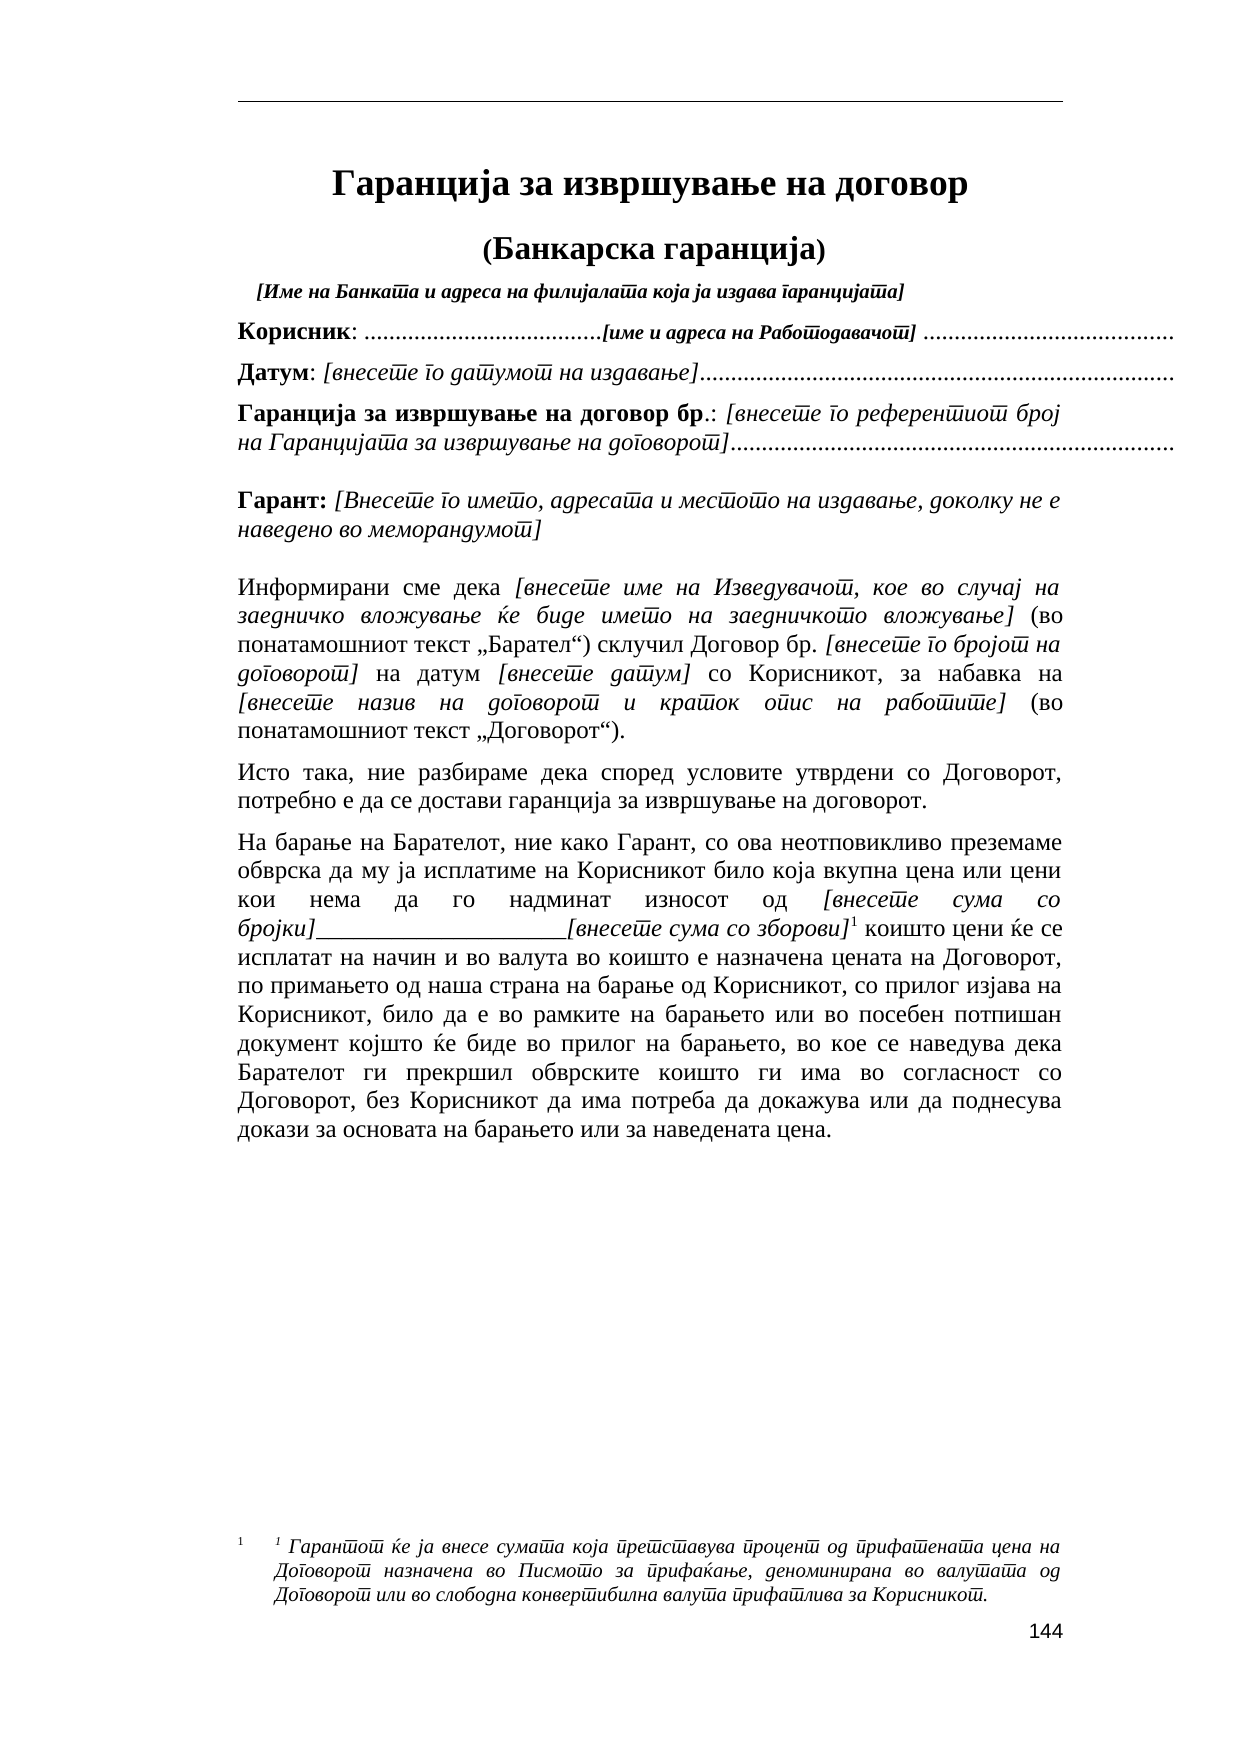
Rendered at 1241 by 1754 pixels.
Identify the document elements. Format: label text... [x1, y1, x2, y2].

text Корисник: [име и адреса на Работодавачот] [237, 316, 1063, 344]
text Гарант: [Внесете го името, адресата и местото на издавање, доколку не е наведено во меморандумот] [237, 485, 1063, 542]
text (Банкарска гаранција) [237, 228, 1063, 267]
text Исто така, ние разбираме дека според условите утврдени со Договорот, потребно е да се достави гаранција за извршување на договорот. [237, 757, 1063, 814]
text Гаранција за извршување на договор [237, 160, 1063, 203]
text Информирани сме дека [внесете име на Изведувачот, кое во случај на заедничко вложување ќе биде името на заедничкото вложување] (во понатамошниот текст „Барател“) склучил Договор бр. [внесете го бројот на договорот] на датум [внесете датум] со Корисникот, за набавка на [внесете назив на договорот и краток опис на работите] (во понатамошниот текст „Договорот“). [237, 572, 1063, 744]
text Датум: [внесете го датумот на издавање] [237, 357, 1063, 386]
text [Име на Банката и адреса на филијалата која ја издава гаранцијата] [256, 279, 1033, 303]
text Гаранција за извршување на договор бр.: [внесете го референтиот број на Гаранцијата за извршување на договорот] [237, 398, 1063, 456]
text На барање на Барателот, ние како Гарант, со ова неотповикливо преземаме обврска да му ја исплатиме на Корисникот било која вкупна цена или цени кои нема да го надминат износот од [внесете сума со бројки]____________________[внесете сума со зборови]1 коишто цени ќе се исплатат на начин и во валута во коишто е назначена цената на Договорот, по примањето од наша страна на барање од Корисникот, со прилог изјава на Корисникот, било да е во рамките на барањето или во посебен потпишан документ којшто ќе биде во прилог на барањето, во кое се наведува дека Барателот ги прекршил обврските коишто ги има во согласност со Договорот, без Корисникот да има потреба да докажува или да поднесува докази за основата на барањето или за наведената цена. [237, 827, 1063, 1143]
